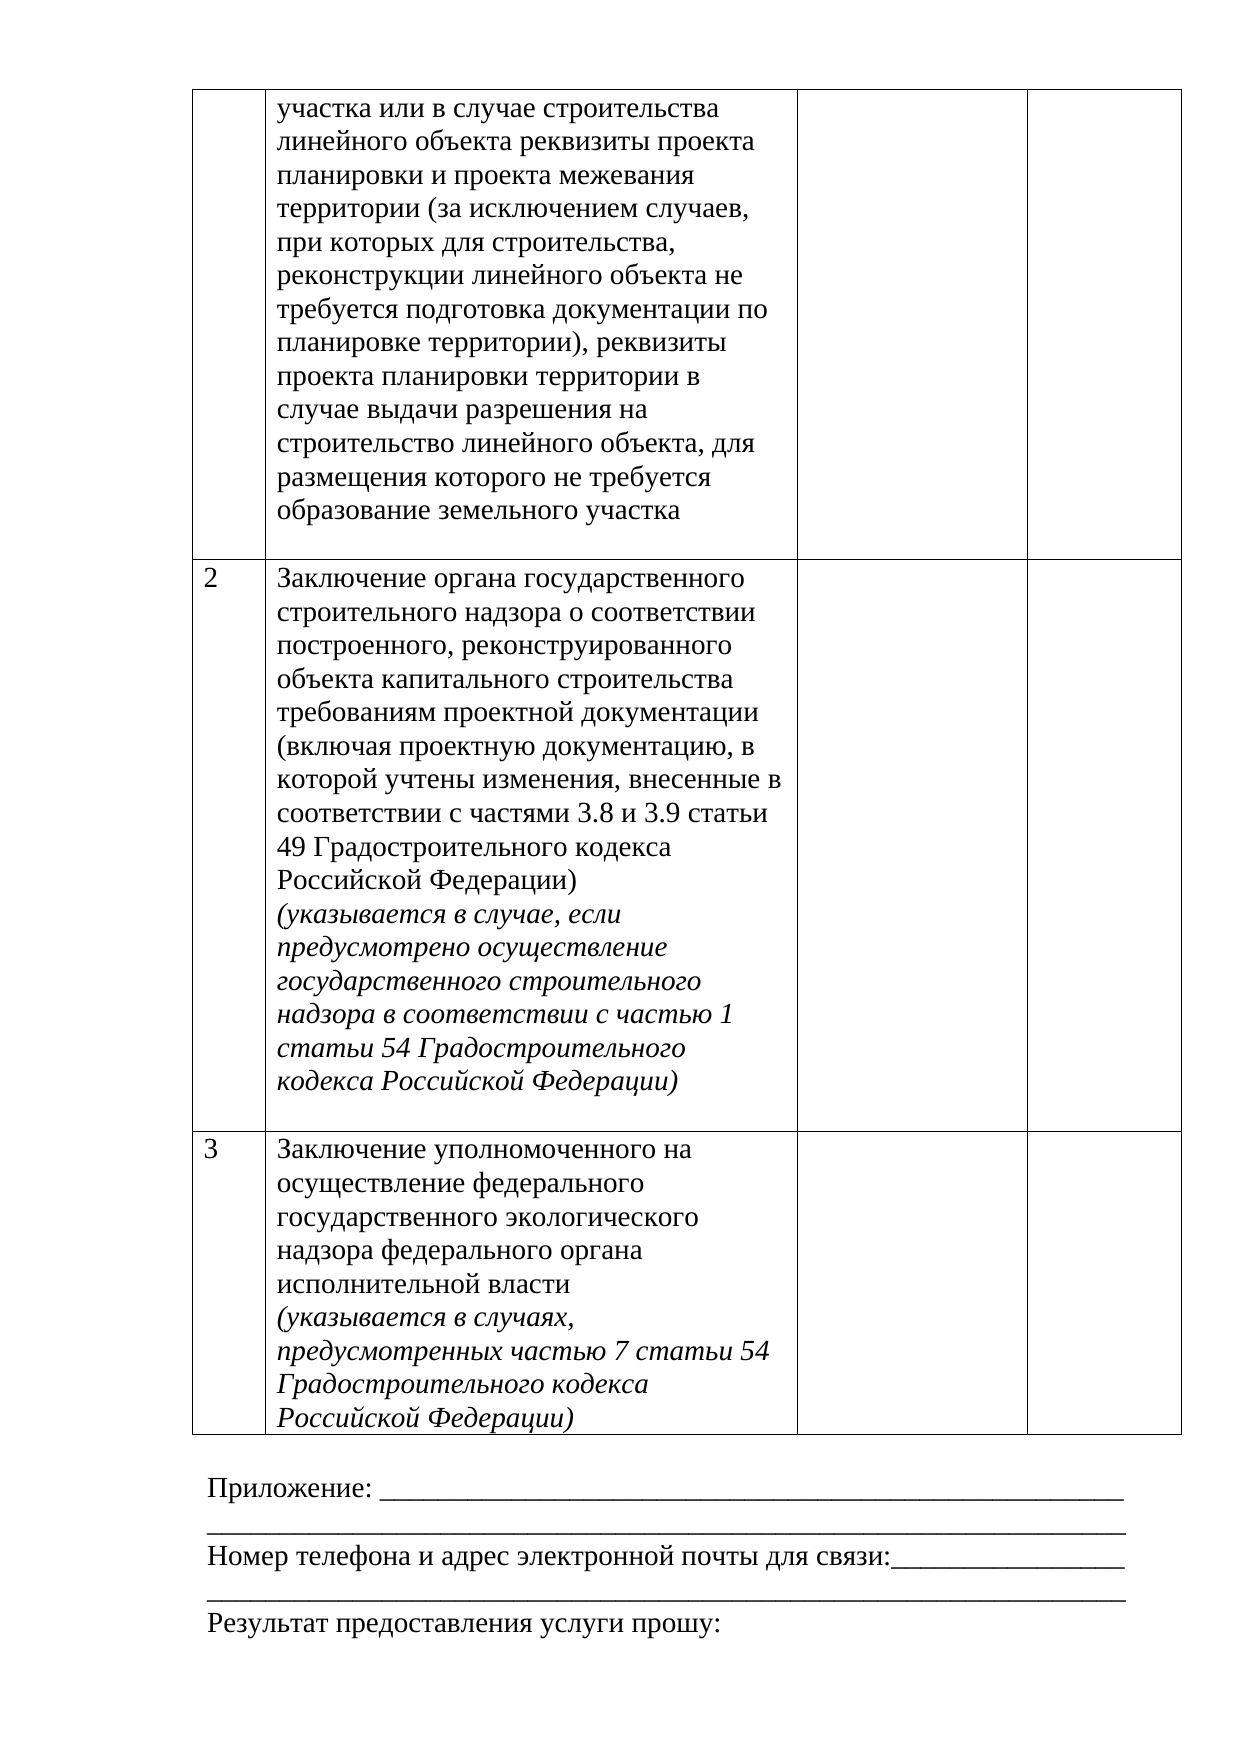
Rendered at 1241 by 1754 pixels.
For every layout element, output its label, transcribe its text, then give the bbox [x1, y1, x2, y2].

text Результат предоставления услуги прошу: [148, 1605, 1155, 1638]
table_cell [266, 90, 797, 559]
table_cell [1028, 560, 1181, 1131]
table_cell [1028, 1132, 1181, 1433]
text _______________________________________________________________ [148, 1504, 1155, 1538]
table_cell [798, 90, 1027, 559]
table_cell [798, 560, 1027, 1131]
table_cell [798, 1132, 1027, 1433]
table_cell Заключение уполномоченного на осуществление федерального государственного экологического надзора федерального органа исполнительной власти (указывается в случаях, предусмотренных частью 7 статьи 54 Градостроительного кодекса Российской Федерации) [266, 1132, 797, 1433]
table_cell 2 [193, 560, 265, 1131]
table_cell Заключение органа государственного строительного надзора о соответствии построенного, реконструированного объекта капитального строительства требованиям проектной документации (включая проектную документацию, в которой учтены изменения, внесенные в соответствии с частями 3.8 и 3.9 статьи 49 Градостроительного кодекса Российской Федерации) (указывается в случае, если предусмотрено осуществление государственного строительного надзора в соответствии с частью 1 статьи 54 Градостроительного кодекса Российской Федерации) [266, 560, 797, 1131]
text Номер телефона и адрес электронной почты для связи:________________ [148, 1538, 1155, 1571]
text _______________________________________________________________ [148, 1571, 1155, 1605]
table_cell [1028, 90, 1181, 559]
table_cell 3 [193, 1132, 265, 1433]
table_cell 1 [193, 90, 265, 559]
text Приложение: ___________________________________________________ [148, 1471, 1155, 1504]
